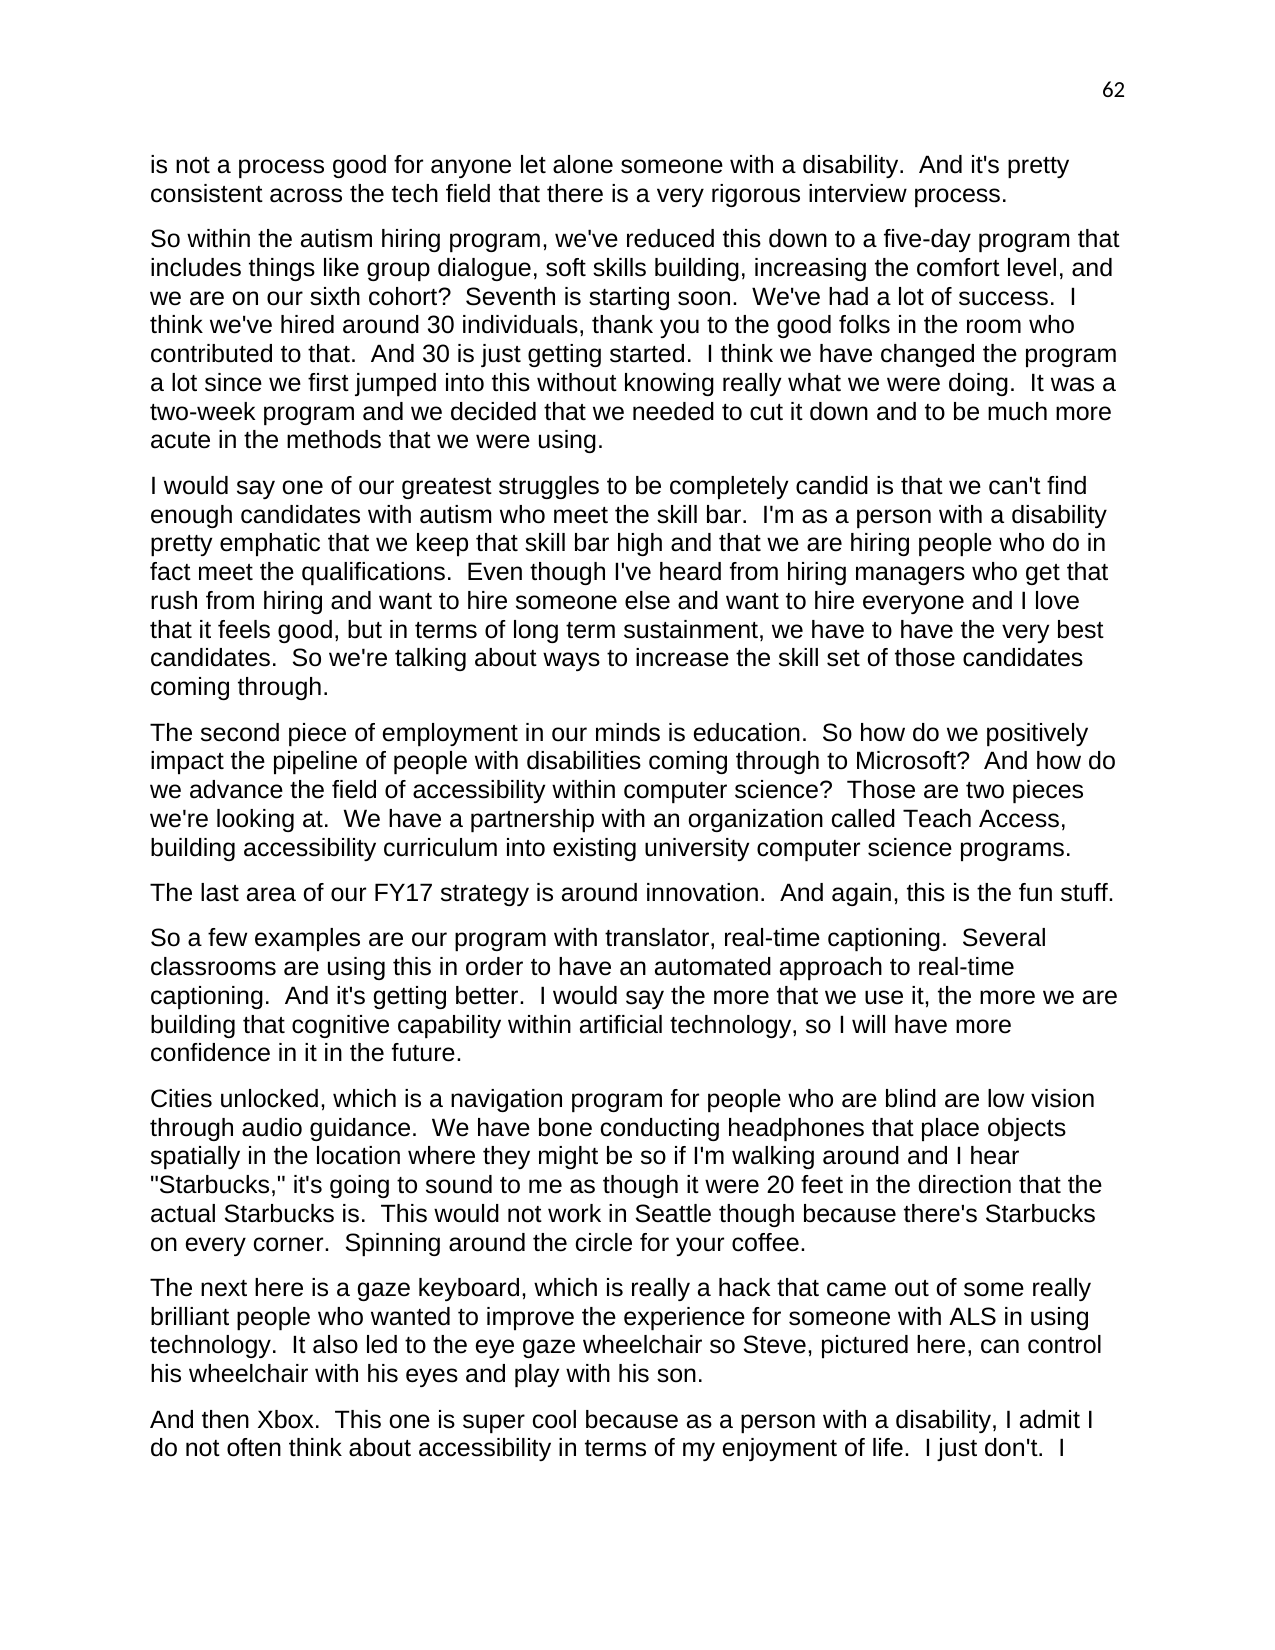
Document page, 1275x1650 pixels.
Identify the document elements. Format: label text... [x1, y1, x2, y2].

text So a few examples are our program with translator, real-time captioning. Several classrooms are using this in order to have an automated approach to real-time captioning. And it's getting better. I would say the more that we use it, the more we are building that cognitive capability within artificial technology, so I will have more confidence in it in the future. [150, 923, 1125, 1067]
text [150, 150, 1125, 207]
text I would say one of our greatest struggles to be completely candid is that we can't find enough candidates with autism who meet the skill bar. I'm as a person with a disability pretty emphatic that we keep that skill bar high and that we are hiring people who do in fact meet the qualifications. Even though I've heard from hiring managers who get that rush from hiring and want to hire someone else and want to hire everyone and I love that it feels good, but in terms of long term sustainment, we have to have the very best candidates. So we're talking about ways to increase the skill set of those candidates coming through. [150, 471, 1125, 701]
text Cities unlocked, which is a navigation program for people who are blind are low vision through audio guidance. We have bone conducting headphones that place objects spatially in the location where they might be so if I'm walking around and I hear "Starbucks," it's going to sound to me as though it were 20 feet in the direction that the actual Starbucks is. This would not work in Seattle though because there's Starbucks on every corner. Spinning around the circle for your coffee. [150, 1084, 1125, 1256]
text So within the autism hiring program, we've reduced this down to a five-day program that includes things like group dialogue, soft skills building, increasing the comfort level, and we are on our sixth cohort? Seventh is starting soon. We've had a lot of success. I think we've hired around 30 individuals, thank you to the good folks in the room who contributed to that. And 30 is just getting started. I think we have changed the program a lot since we first jumped into this without knowing really what we were doing. It was a two-week program and we decided that we needed to cut it down and to be much more acute in the methods that we were using. [150, 224, 1125, 454]
text The last area of our FY17 strategy is around innovation. And again, this is the fun stuff. [150, 878, 1125, 907]
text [150, 1404, 1125, 1462]
text The next here is a gaze keyboard, which is really a hack that came out of some really brilliant people who wanted to improve the experience for someone with ALS in using technology. It also led to the eye gaze wheelchair so Steve, pictured here, can control his wheelchair with his eyes and play with his son. [150, 1273, 1125, 1388]
text The second piece of employment in our minds is education. So how do we positively impact the pipeline of people with disabilities coming through to Microsoft? And how do we advance the field of accessibility within computer science? Those are two pieces we're looking at. We have a partnership with an organization called Teach Access, building accessibility curriculum into existing university computer science programs. [150, 717, 1125, 861]
